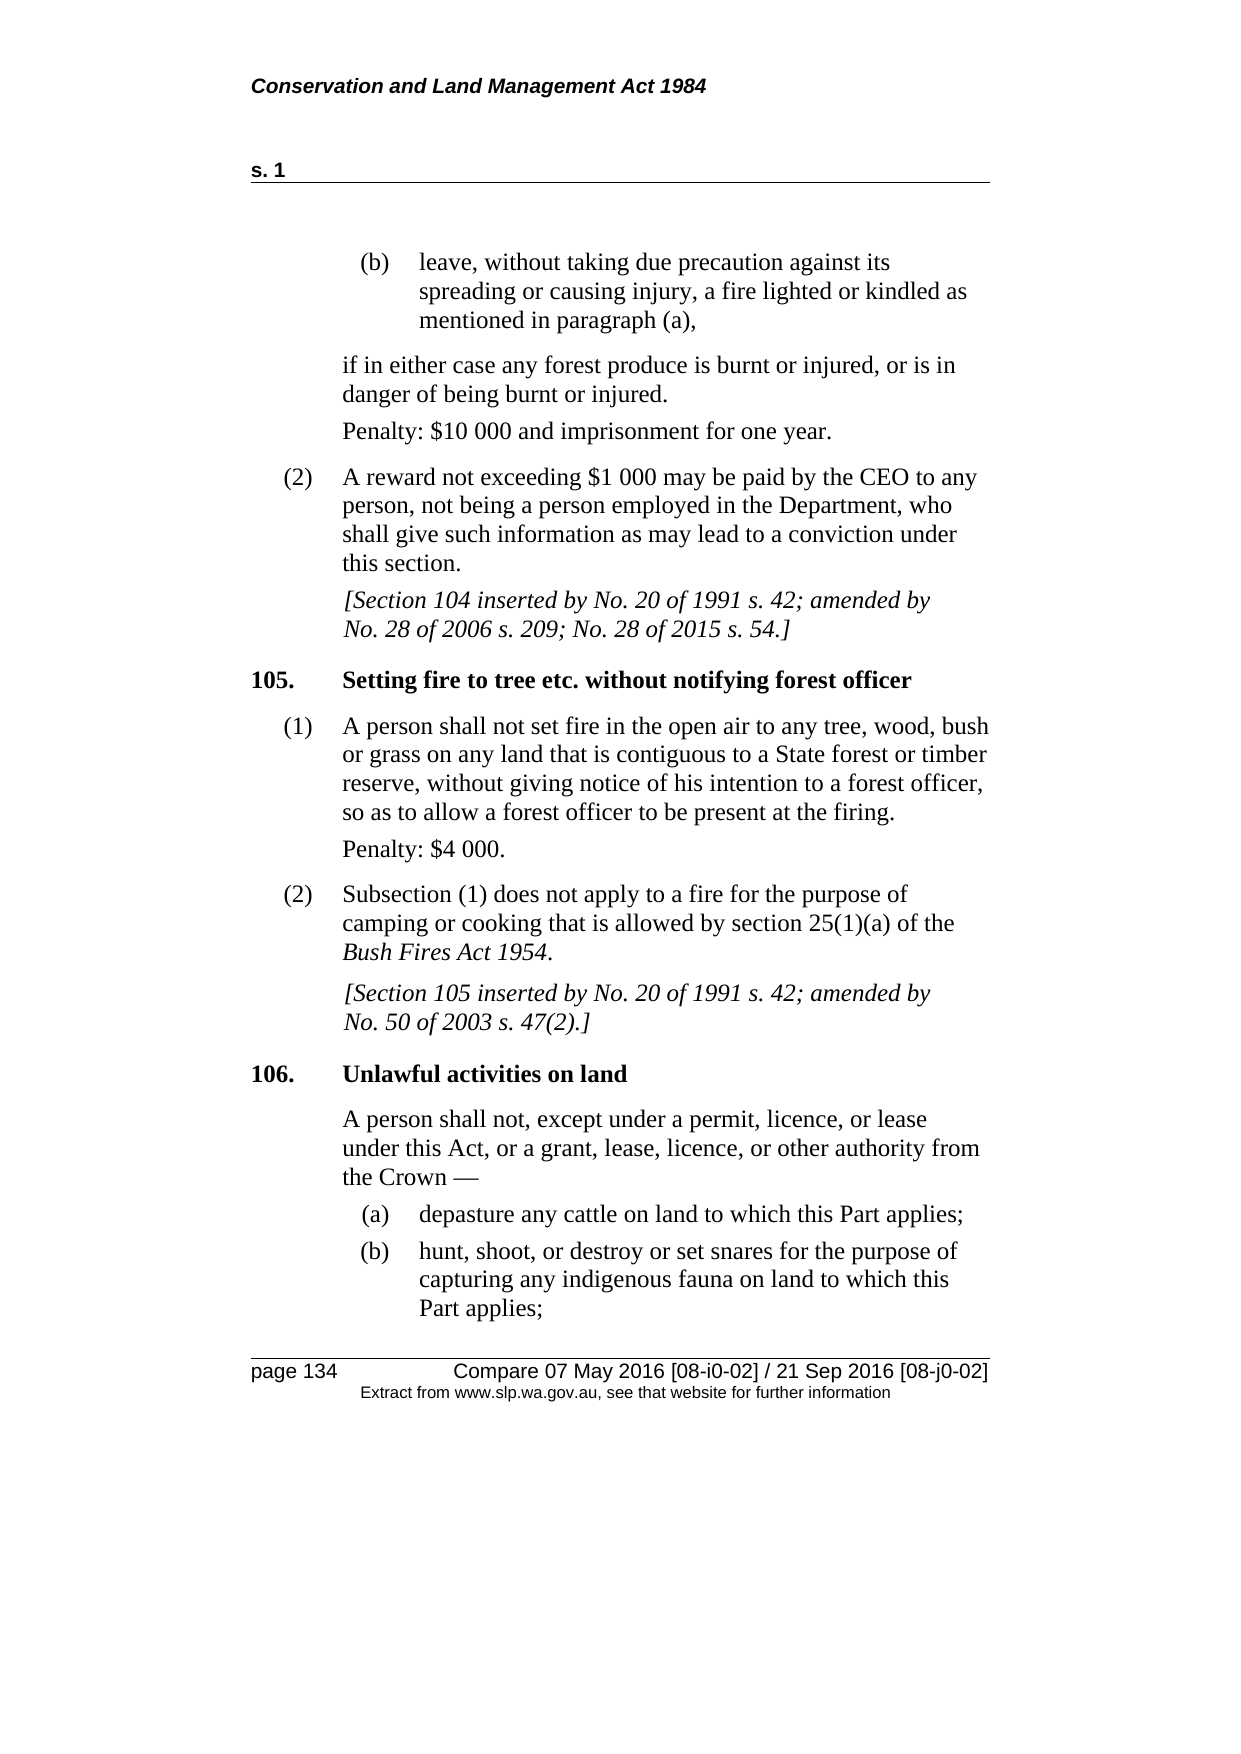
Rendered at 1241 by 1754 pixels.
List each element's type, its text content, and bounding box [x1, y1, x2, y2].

text Penalty: $4 000. [251, 834, 990, 863]
subtitle 105. Setting fire to tree etc. without notifying forest officer [251, 665, 990, 694]
text A person shall not, except under a permit, licence, or lease under this Act, or a grant, lease, licence, or other authority from the Crown — [251, 1104, 990, 1190]
text (a) depasture any cattle on land to which this Part applies; [251, 1199, 990, 1227]
text Penalty: $10 000 and imprisonment for one year. [251, 416, 990, 445]
text if in either case any forest produce is burnt or injured, or is in danger of being burnt or injured. [251, 350, 990, 408]
text (2) A reward not exceeding $1 000 may be paid by the CEO to any person, not being a person employed in the Department, who shall give such information as may lead to a conviction under this section. [251, 462, 990, 577]
text [Section 104 inserted by No. 20 of 1991 s. 42; amended by No. 28 of 2006 s. 209; No. 28 of 2015 s. 54.] [251, 585, 990, 642]
text (2) Subsection (1) does not apply to a fire for the purpose of camping or cooking that is allowed by section 25(1)(a) of the Bush Fires Act 1954. [251, 879, 990, 966]
text (1) A person shall not set fire in the open air to any tree, wood, bush or grass on any land that is contiguous to a State forest or timber reserve, without giving notice of his intention to a forest officer, so as to allow a forest officer to be present at the firing. [251, 711, 990, 826]
text [Section 105 inserted by No. 20 of 1991 s. 42; amended by No. 50 of 2003 s. 47(2).] [251, 978, 990, 1036]
text (b) hunt, shoot, or destroy or set snares for the purpose of capturing any indigenous fauna on land to which this Part applies; [251, 1236, 990, 1322]
text (b) leave, without taking due precaution against its spreading or causing injury, a fire lighted or kindled as mentioned in paragraph (a), [251, 247, 990, 334]
subtitle 106. Unlawful activities on land [251, 1059, 990, 1087]
